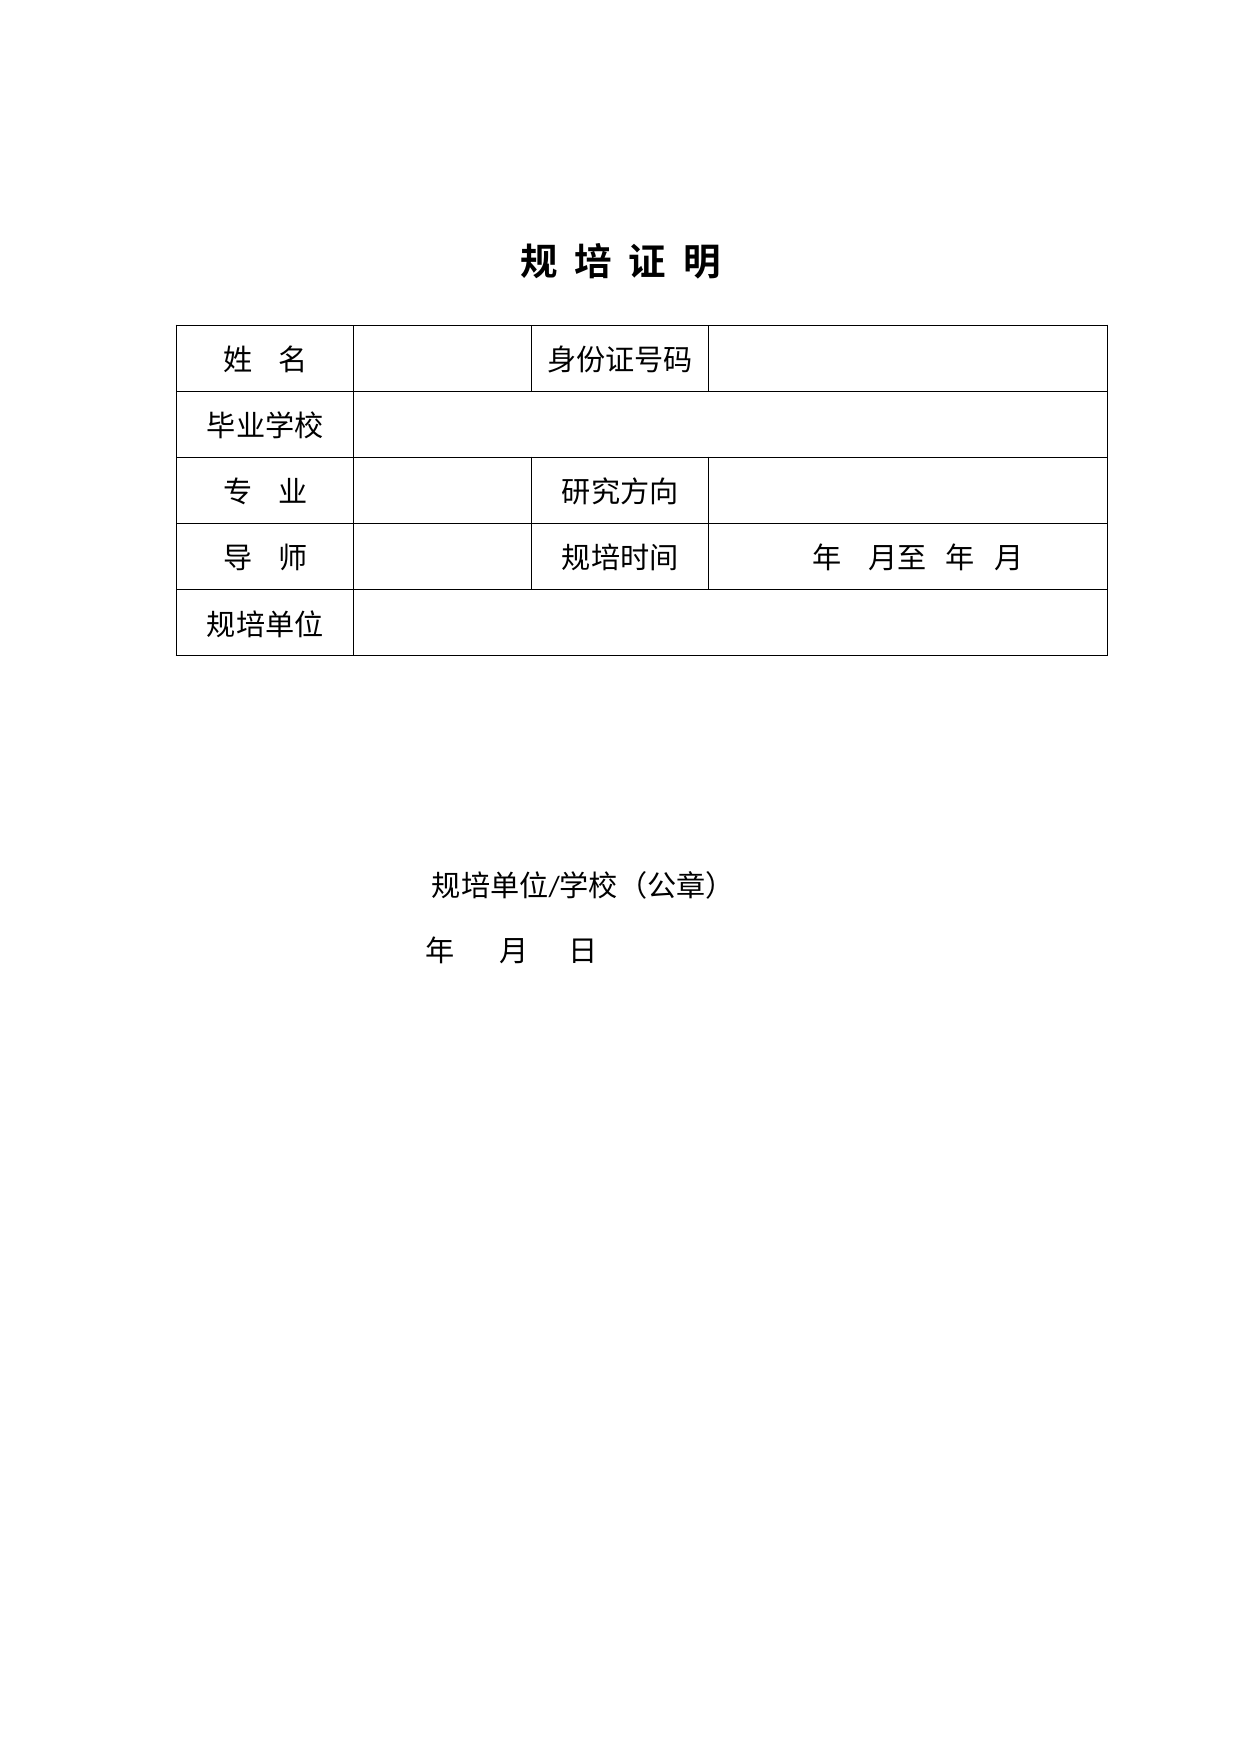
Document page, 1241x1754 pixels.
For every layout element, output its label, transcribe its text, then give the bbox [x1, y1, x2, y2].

table_cell 年 月至 年 月 [709, 524, 1107, 589]
table_cell 规培单位 [177, 590, 353, 655]
table_cell 专 业 [177, 458, 353, 523]
table_cell 研究方向 [532, 458, 708, 523]
table_header [354, 326, 531, 391]
table_header 姓 名 [177, 326, 353, 391]
text 规培单位/学校（公章） [187, 851, 1053, 916]
table_cell [354, 524, 531, 589]
table_cell [354, 458, 531, 523]
text 规 培 证 明 [187, 227, 1053, 292]
table_cell [354, 590, 1107, 655]
table_cell 毕业学校 [177, 392, 353, 457]
table_cell [709, 458, 1107, 523]
text 年 月 日 [187, 916, 1053, 981]
table_cell [354, 392, 1107, 457]
table_cell 导 师 [177, 524, 353, 589]
table_cell 规培时间 [532, 524, 708, 589]
table_header 身份证号码 [532, 326, 708, 391]
table_header [709, 326, 1107, 391]
